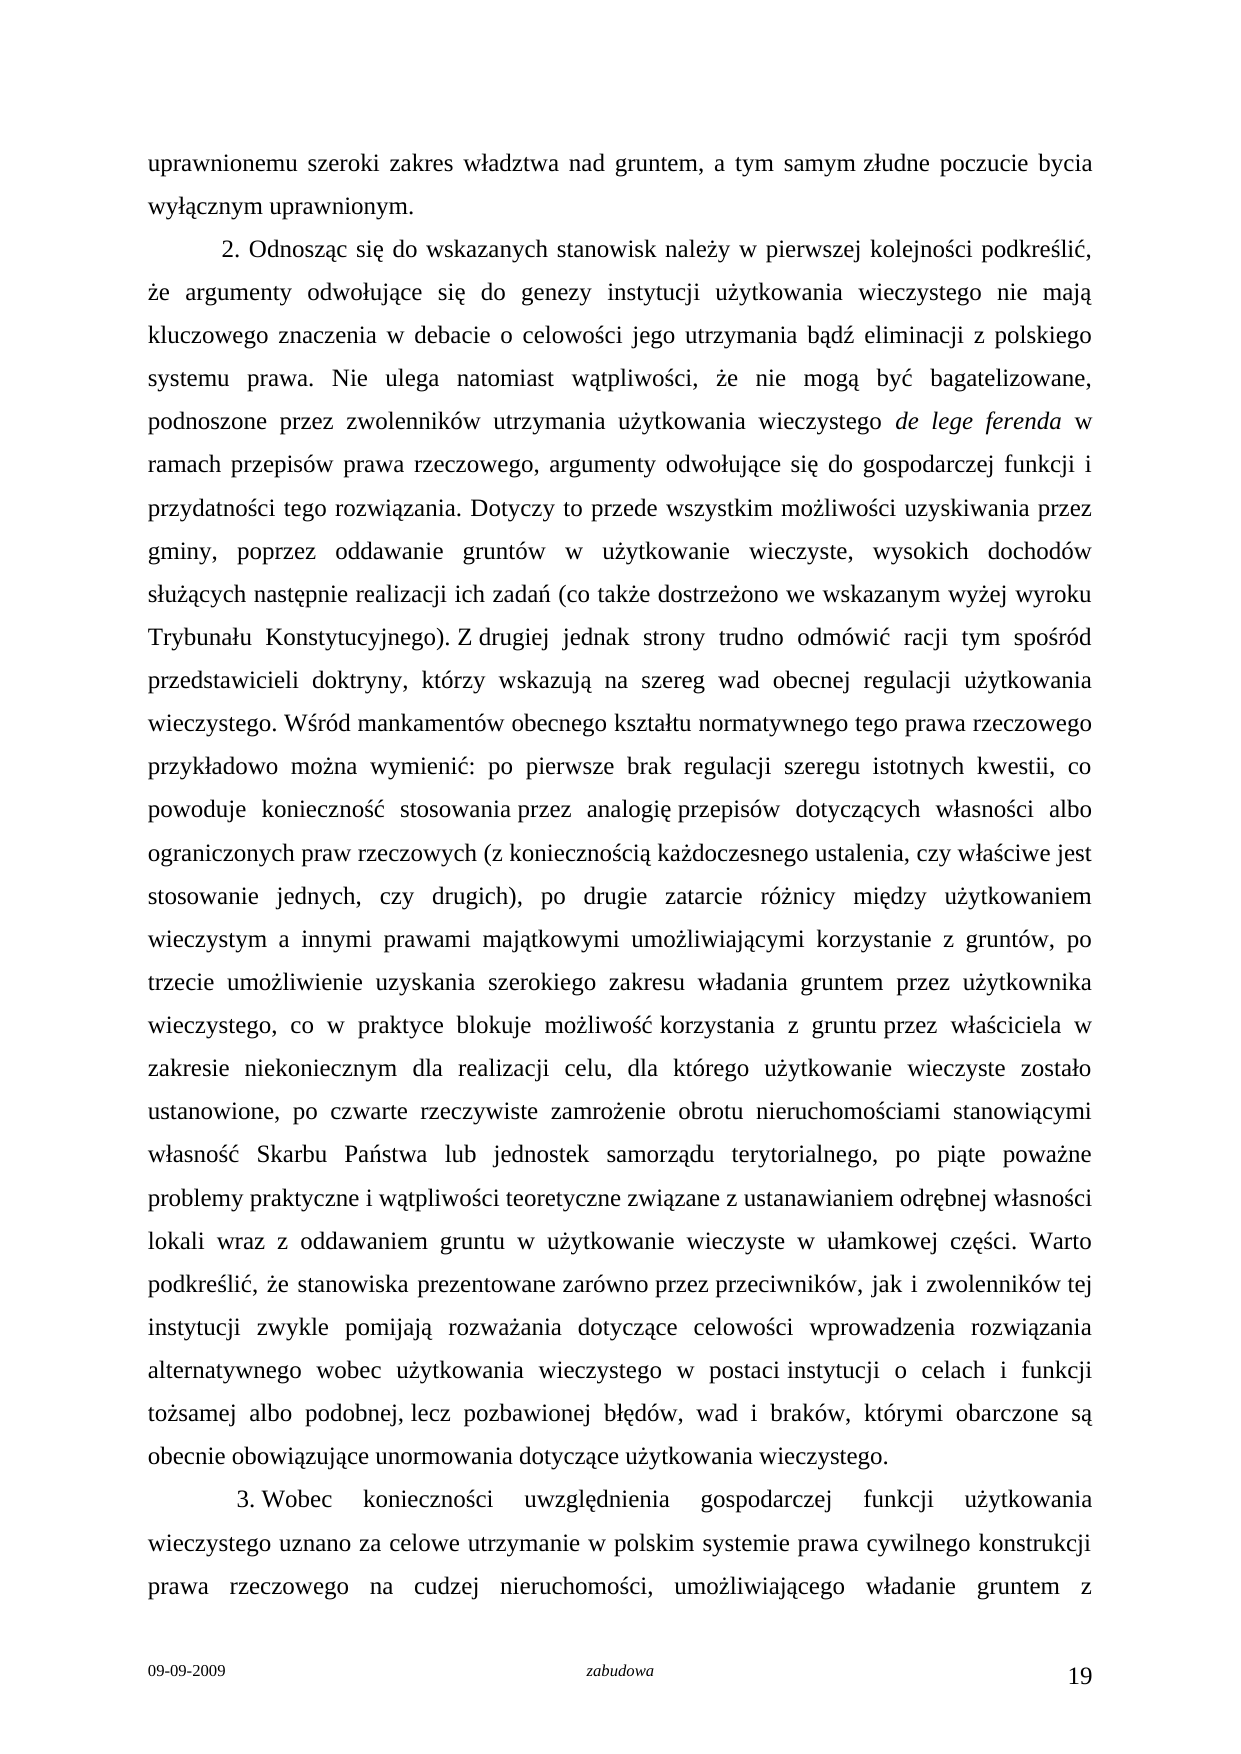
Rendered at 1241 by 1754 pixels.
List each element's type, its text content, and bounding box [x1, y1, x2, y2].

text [148, 1484, 1092, 1599]
text 2. Odnosząc się do wskazanych stanowisk należy w pierwszej kolejności podkreślić, że argumenty odwołujące się do genezy instytucji użytkowania wieczystego nie mają kluczowego znaczenia w debacie o celowości jego utrzymania bądź eliminacji z polskiego systemu prawa. Nie ulega natomiast wątpliwości, że nie mogą być bagatelizowane, podnoszone przez zwolenników utrzymania użytkowania wieczystego de lege ferenda w ramach przepisów prawa rzeczowego, argumenty odwołujące się do gospodarczej funkcji i przydatności tego rozwiązania. Dotyczy to przede wszystkim możliwości uzyskiwania przez gminy, poprzez oddawanie gruntów w użytkowanie wieczyste, wysokich dochodów służących następnie realizacji ich zadań (co także dostrzeżono we wskazanym wyżej wyroku Trybunału Konstytucyjnego). Z drugiej jednak strony trudno odmówić racji tym spośród przedstawicieli doktryny, którzy wskazują na szereg wad obecnej regulacji użytkowania wieczystego. Wśród mankamentów obecnego kształtu normatywnego tego prawa rzeczowego przykładowo można wymienić: po pierwsze brak regulacji szeregu istotnych kwestii, co powoduje konieczność stosowania przez analogię przepisów dotyczących własności albo ograniczonych praw rzeczowych (z koniecznością każdoczesnego ustalenia, czy właściwe jest stosowanie jednych, czy drugich), po drugie zatarcie różnicy między użytkowaniem wieczystym a innymi prawami majątkowymi umożliwiającymi korzystanie z gruntów, po trzecie umożliwienie uzyskania szerokiego zakresu władania gruntem przez użytkownika wieczystego, co w praktyce blokuje możliwość korzystania z gruntu przez właściciela w zakresie niekoniecznym dla realizacji celu, dla którego użytkowanie wieczyste zostało ustanowione, po czwarte rzeczywiste zamrożenie obrotu nieruchomościami stanowiącymi własność Skarbu Państwa lub jednostek samorządu terytorialnego, po piąte poważne problemy praktyczne i wątpliwości teoretyczne związane z ustanawianiem odrębnej własności lokali wraz z oddawaniem gruntu w użytkowanie wieczyste w ułamkowej części. Warto podkreślić, że stanowiska prezentowane zarówno przez przeciwników, jak i zwolenników tej instytucji zwykle pomijają rozważania dotyczące celowości wprowadzenia rozwiązania alternatywnego wobec użytkowania wieczystego w postaci instytucji o celach i funkcji tożsamej albo podobnej, lecz pozbawionej błędów, wad i braków, którymi obarczone są obecnie obowiązujące unormowania dotyczące użytkowania wieczystego. [148, 234, 1092, 1470]
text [148, 148, 1092, 219]
